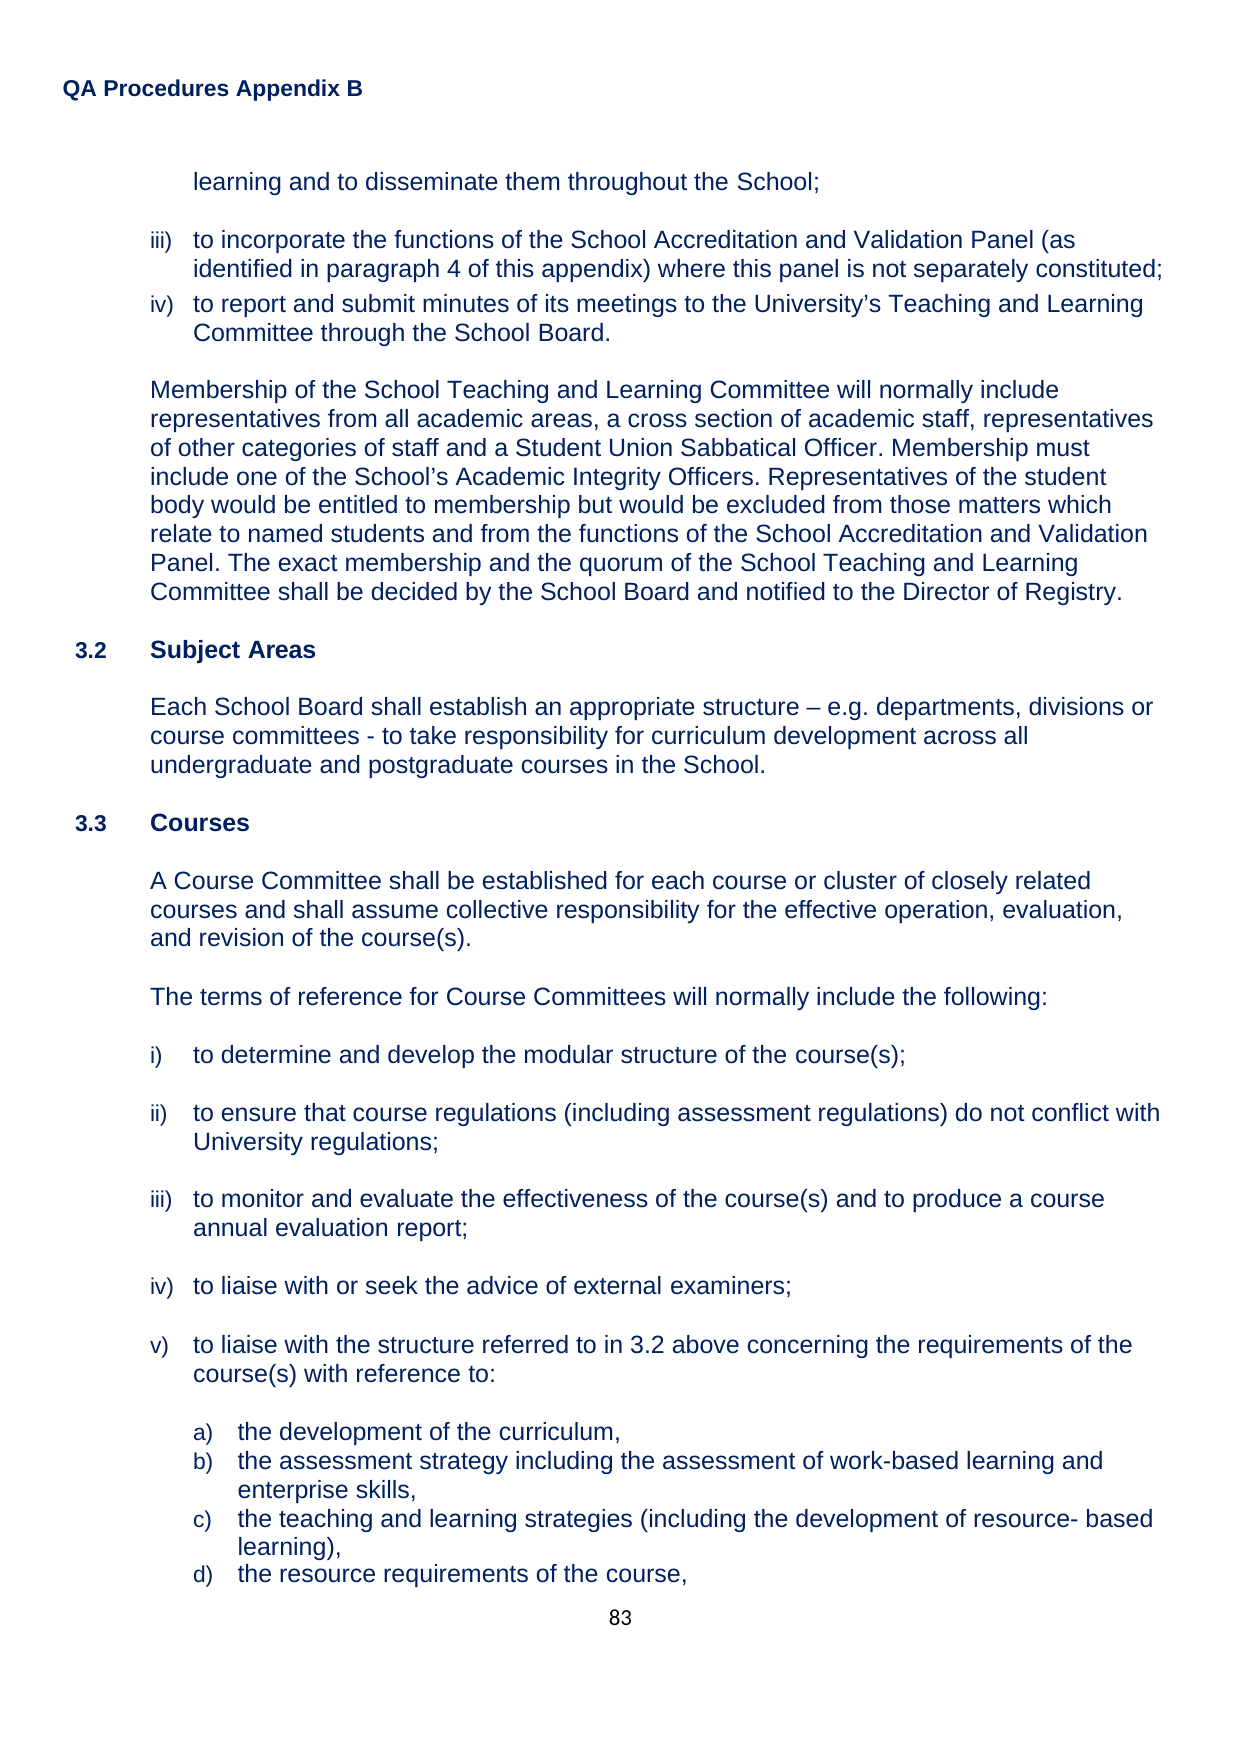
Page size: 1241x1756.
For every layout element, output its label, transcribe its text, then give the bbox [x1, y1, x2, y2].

list the teaching and learning strategies (including the development of resource- based learning), [193, 1504, 1165, 1561]
list to liaise with the structure referred to in 3.2 above concerning the requirements of the course(s) with reference to: [150, 1330, 1165, 1387]
list to incorporate the functions of the School Accreditation and Validation Panel (as identified in paragraph 4 of this appendix) where this panel is not separately constituted; [150, 225, 1165, 283]
text A Course Committee shall be established for each course or cluster of closely related courses and shall assume collective responsibility for the effective operation, evaluation, and revision of the course(s). [150, 866, 1165, 952]
list Subject Areas [75, 634, 1178, 663]
list the development of the curriculum, [193, 1417, 1178, 1446]
list to liaise with or seek the advice of external examiners; [150, 1271, 1178, 1300]
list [150, 167, 1165, 195]
list to determine and develop the modular structure of the course(s); [150, 1040, 1178, 1069]
text Each School Board shall establish an appropriate structure – e.g. departments, divisions or course committees - to take responsibility for curriculum development across all undergraduate and postgraduate courses in the School. [150, 692, 1166, 778]
text Membership of the School Teaching and Learning Committee will normally include representatives from all academic areas, a cross section of academic staff, representatives of other categories of staff and a Student Union Sabbatical Officer. Membership must include one of the School’s Academic Integrity Officers. Representatives of the student body would be entitled to membership but would be excluded from those matters which relate to named students and from the functions of the School Accreditation and Validation Panel. The exact membership and the quorum of the School Teaching and Learning Committee shall be decided by the School Board and notified to the Director of Registry. [150, 375, 1166, 605]
list the resource requirements of the course, [193, 1561, 1178, 1587]
list to report and submit minutes of its meetings to the University’s Teaching and Learning Committee through the School Board. [150, 289, 1166, 346]
text The terms of reference for Course Committees will normally include the following: [150, 982, 1178, 1011]
list the assessment strategy including the assessment of work-based learning and enterprise skills, [193, 1446, 1165, 1503]
list to ensure that course regulations (including assessment regulations) do not conflict with University regulations; [150, 1098, 1165, 1155]
list Courses [75, 808, 1178, 837]
list to monitor and evaluate the effectiveness of the course(s) and to produce a course annual evaluation report; [150, 1184, 1165, 1242]
